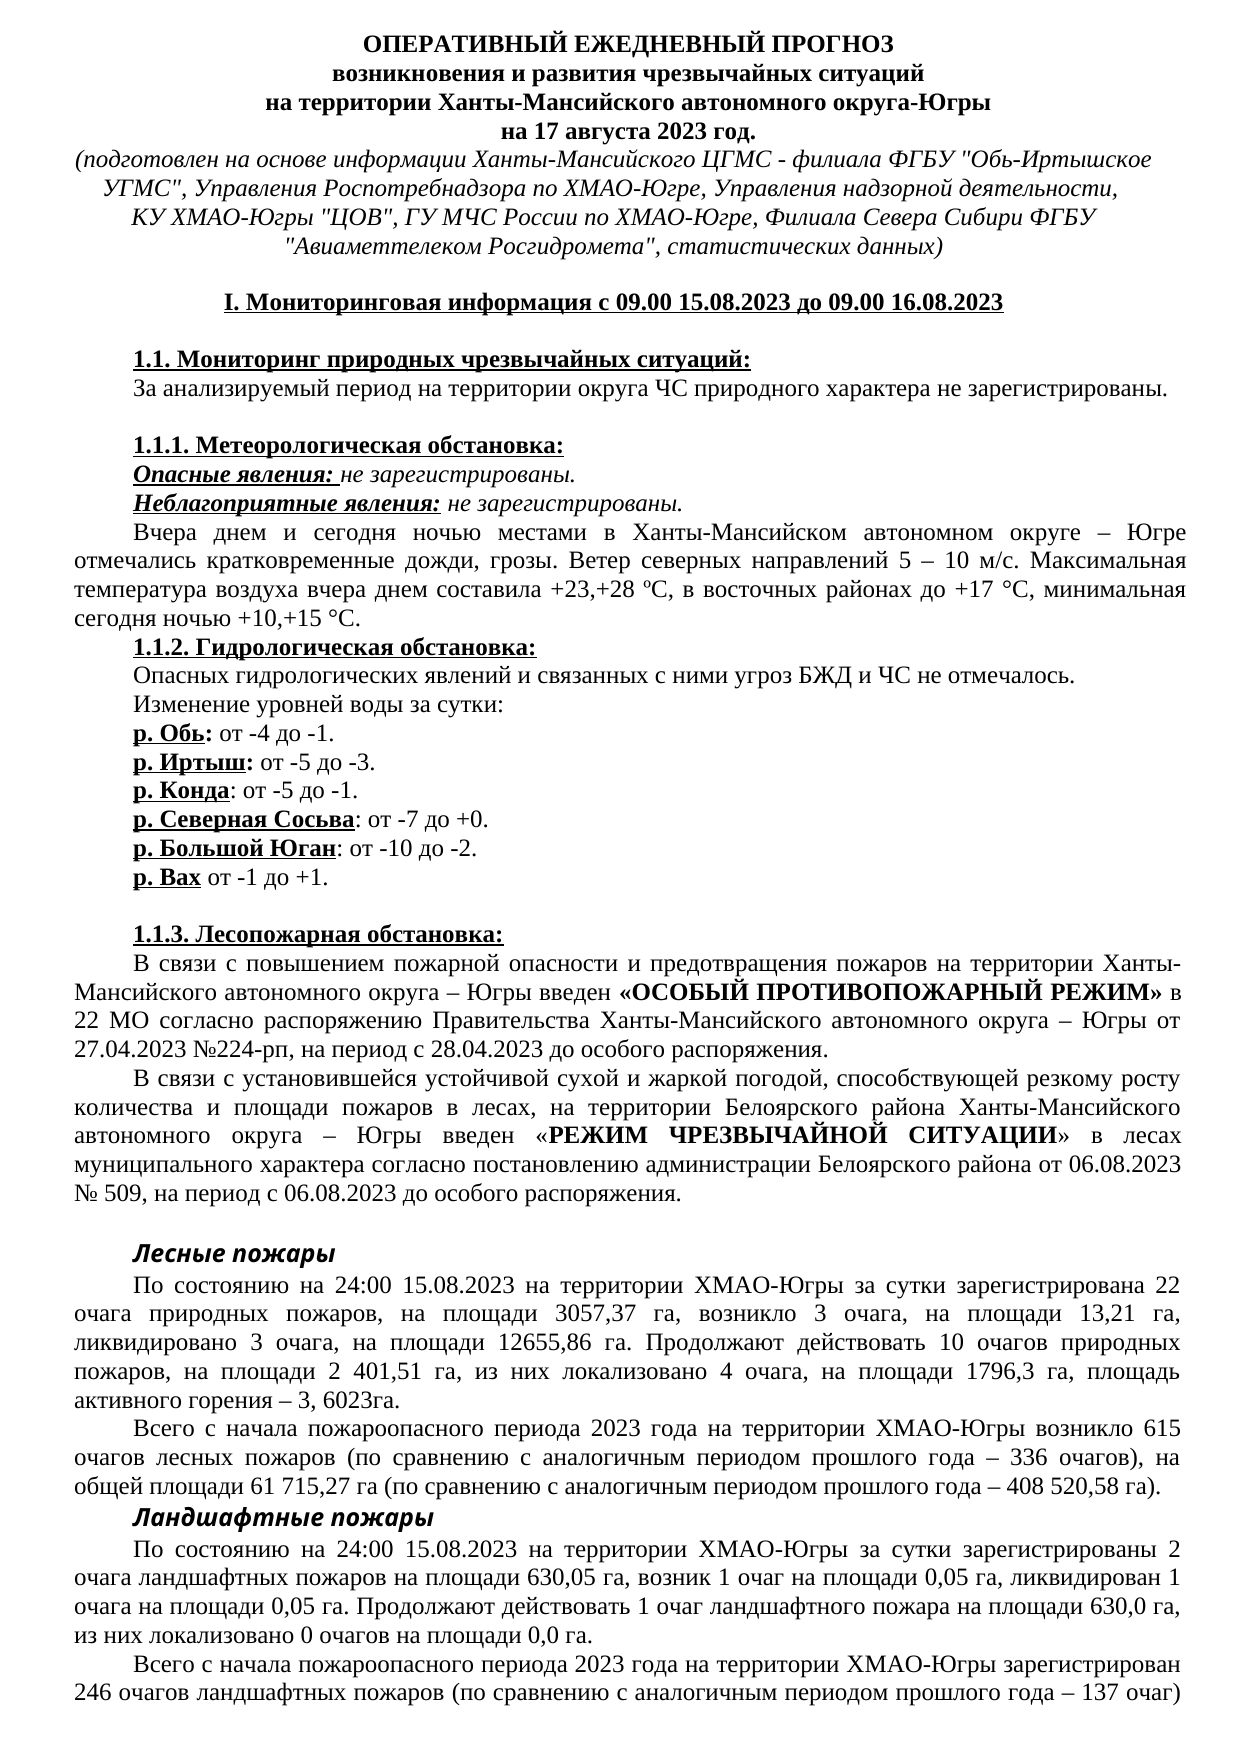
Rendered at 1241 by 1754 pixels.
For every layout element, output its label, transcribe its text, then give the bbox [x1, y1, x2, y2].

text Изменение уровней воды за сутки: [74, 689, 1182, 718]
text 1.1.1. Метеорологическая обстановка: [74, 431, 1187, 459]
text р. Конда: от -5 до -1. [74, 776, 1182, 804]
text I. Мониторинговая информация с 09.00 15.08.2023 до 09.00 16.08.2023 [74, 288, 1153, 316]
text ОПЕРАТИВНЫЙ ЕЖЕДНЕВНЫЙ ПРОГНОЗ [74, 29, 1153, 58]
text р. Вах от -1 до +1. [74, 862, 1182, 891]
text 1.1. Мониторинг природных чрезвычайных ситуаций: [74, 344, 1153, 373]
text (подготовлен на основе информации Ханты-Мансийского ЦГМС - филиала ФГБУ "Обь-Иртышское УГМС", Управления Роспотребнадзора по ХМАО-Югре, Управления надзорной деятельности, КУ ХМАО-Югры "ЦОВ", ГУ МЧС России по ХМАО-Югре, Филиала Севера Сибири ФГБУ "Авиаметтелеком Росгидромета", статистических данных) [74, 144, 1153, 259]
text р. Северная Сосьва: от -7 до +0. [74, 804, 1182, 833]
text на 17 августа 2023 год. [74, 116, 1153, 144]
text Опасных гидрологических явлений и связанных с ними угроз БЖД и ЧС не отмечалось. [74, 661, 1182, 689]
text По состоянию на 24:00 15.08.2023 на территории ХМАО-Югры за сутки зарегистрированы 2 очага ландшафтных пожаров на площади 630,05 га, возник 1 очаг на площади 0,05 га, ликвидирован 1 очага на площади 0,05 га. Продолжают действовать 1 очаг ландшафтного пожара на площади 630,0 га, из них локализовано 0 очагов на площади 0,0 га. [74, 1534, 1182, 1649]
text 1.1.2. Гидрологическая обстановка: [74, 632, 1188, 661]
text р. Большой Юган: от -10 до -2. [74, 833, 1182, 862]
text Всего с начала пожароопасного периода 2023 года на территории ХМАО-Югры возникло 615 очагов лесных пожаров (по сравнению с аналогичным периодом прошлого года – 336 очагов), на общей площади 61 715,27 га (по сравнению с аналогичным периодом прошлого года – 408 520,58 га). [74, 1413, 1182, 1500]
text на территории Ханты-Мансийского автономного округа-Югры [74, 87, 1153, 116]
text Вчера днем и сегодня ночью местами в Ханты-Мансийском автономном округе – Югре отмечались кратковременные дожди, грозы. Ветер северных направлений 5 – 10 м/с. Максимальная температура воздуха вчера днем составила +23,+28 ºС, в восточных районах до +17 °С, минимальная сегодня ночью +10,+15 °С. [74, 517, 1187, 632]
text 1.1.3. Лесопожарная обстановка: [133, 919, 1182, 948]
text р. Обь: от -4 до -1. [74, 718, 1182, 747]
text За анализируемый период на территории округа ЧС природного характера не зарегистрированы. [74, 373, 1182, 402]
text В связи с установившейся устойчивой сухой и жаркой погодой, способствующей резкому росту количества и площади пожаров в лесах, на территории Белоярского района Ханты-Мансийского автономного округа – Югры введен «РЕЖИМ ЧРЕЗВЫЧАЙНОЙ СИТУАЦИИ» в лесах муниципального характера согласно постановлению администрации Белоярского района от 06.08.2023 № 509, на период с 06.08.2023 до особого распоряжения. [74, 1063, 1182, 1207]
text По состоянию на 24:00 15.08.2023 на территории ХМАО-Югры за сутки зарегистрирована 22 очага природных пожаров, на площади 3057,37 га, возникло 3 очага, на площади 13,21 га, ликвидировано 3 очага, на площади 12655,86 га. Продолжают действовать 10 очагов природных пожаров, на площади 2 401,51 га, из них локализовано 4 очага, на площади 1796,3 га, площадь активного горения – 3, 6023га. [74, 1270, 1182, 1413]
text Ландшафтные пожары [74, 1500, 1182, 1534]
text Лесные пожары [74, 1236, 1182, 1270]
text Опасные явления: не зарегистрированы. [74, 459, 1182, 488]
text Неблагоприятные явления: не зарегистрированы. [74, 488, 1182, 517]
text возникновения и развития чрезвычайных ситуаций [74, 58, 1153, 87]
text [74, 1649, 1182, 1706]
text В связи с повышением пожарной опасности и предотвращения пожаров на территории Ханты-Мансийского автономного округа – Югры введен «ОСОБЫЙ ПРОТИВОПОЖАРНЫЙ РЕЖИМ» в 22 МО согласно распоряжению Правительства Ханты-Мансийского автономного округа – Югры от 27.04.2023 №224-рп, на период с 28.04.2023 до особого распоряжения. [74, 948, 1182, 1063]
text р. Иртыш: от -5 до -3. [74, 747, 1182, 776]
